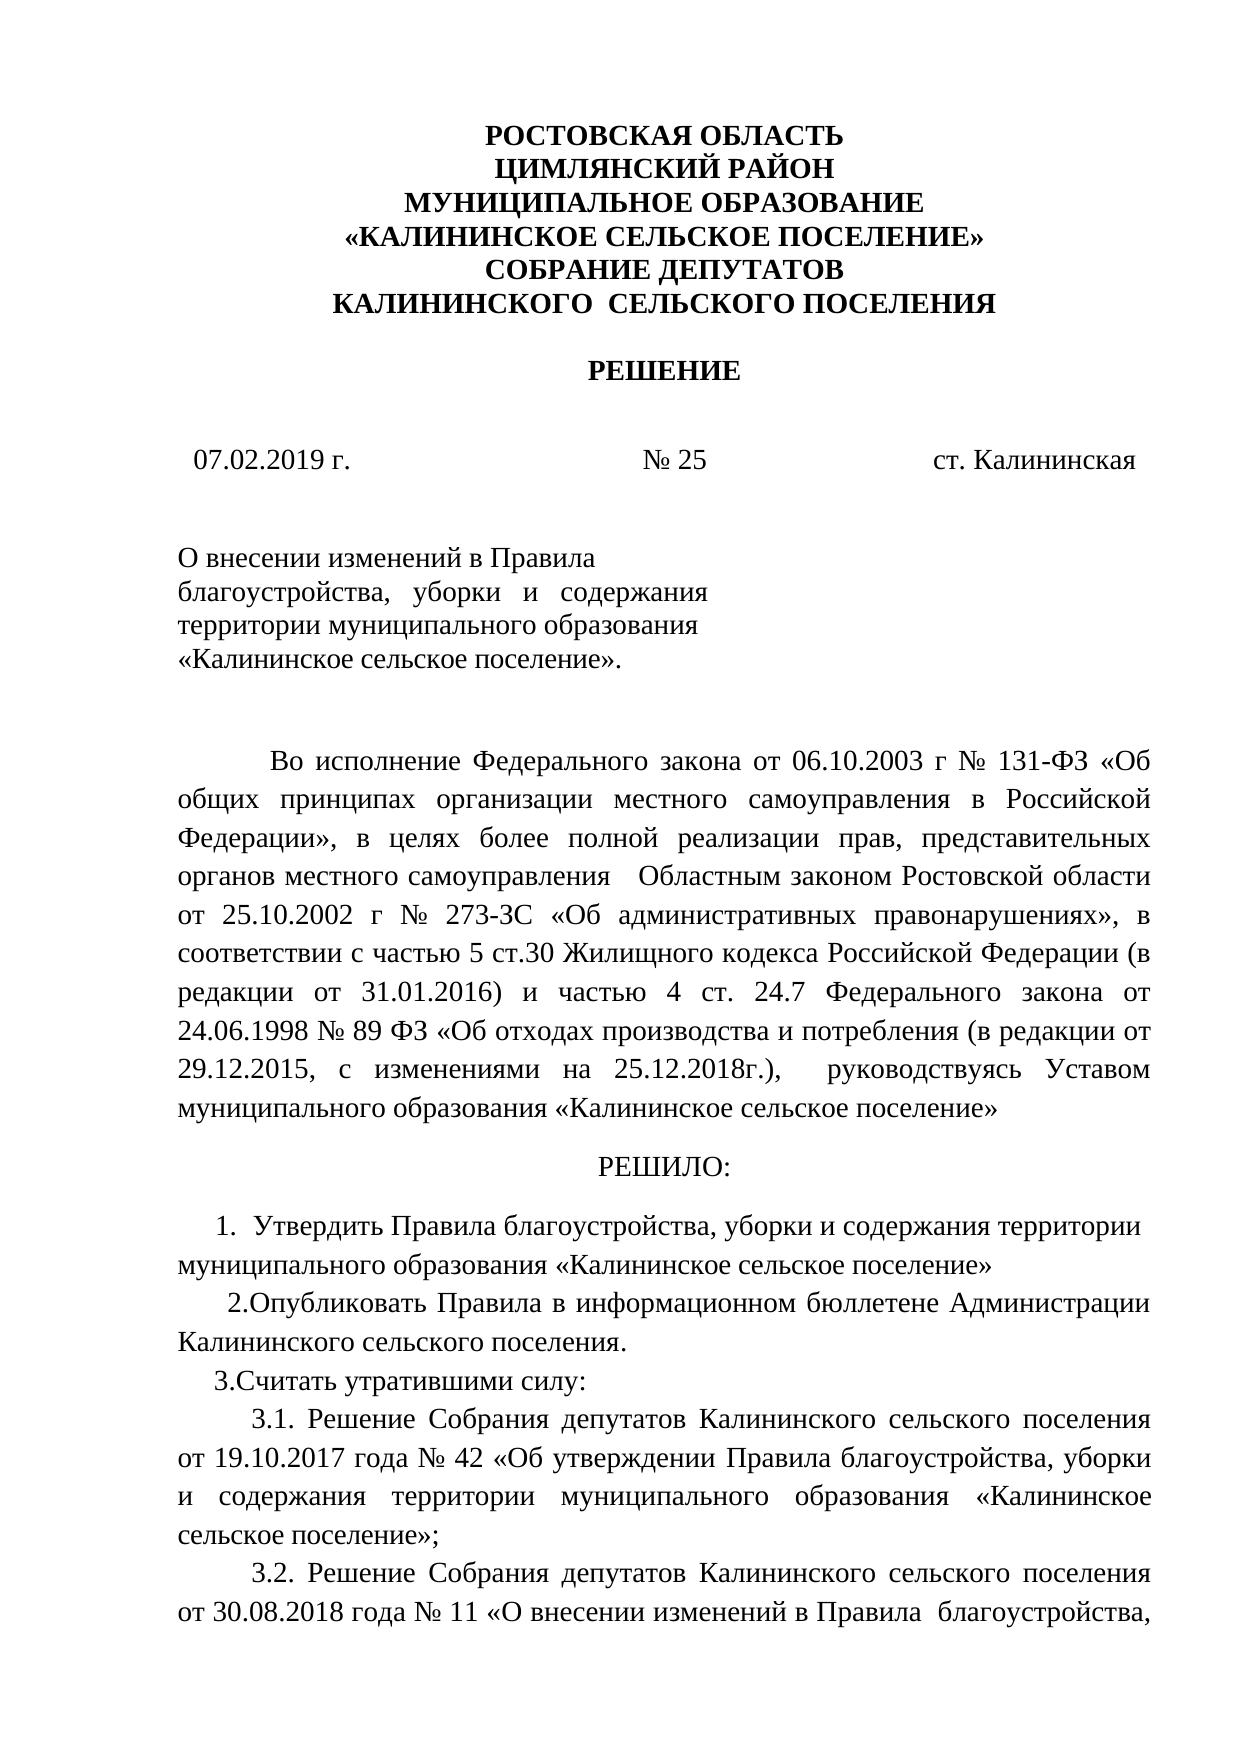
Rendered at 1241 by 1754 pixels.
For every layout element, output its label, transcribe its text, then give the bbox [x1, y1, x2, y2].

text МУНИЦИПАЛЬНОЕ ОБРАЗОВАНИЕ [177, 185, 1152, 219]
text РЕШЕНИЕ [177, 353, 1152, 386]
table_header О внесении изменений в Правила благоустройства, уборки и содержания территории муниципального образования «Калининское сельское поселение». [166, 540, 719, 683]
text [177, 1555, 1152, 1627]
list Утвердить Правила благоустройства, уборки и содержания территории [215, 1208, 1152, 1242]
text ЦИМЛЯНСКИЙ РАЙОН [177, 152, 1152, 185]
text РЕШИЛО: [177, 1149, 1152, 1183]
text Во исполнение Федерального закона от 06.10.2003 г № 131-ФЗ «Об общих принципах организации местного самоуправления в Российской Федерации», в целях более полной реализации прав, представительных органов местного самоуправления Областным законом Ростовской области от 25.10.2002 г № 273-ЗС «Об административных правонарушениях», в соответствии с частью 5 ст.30 Жилищного кодекса Российской Федерации (в редакции от 31.01.2016) и частью 4 ст. 24.7 Федерального закона от 24.06.1998 № 89 ФЗ «Об отходах производства и потребления (в редакции от 29.12.2015, с изменениями на 25.12.2018г.), руководствуясь Уставом муниципального образования «Калининское сельское поселение» [177, 743, 1152, 1123]
text 3.1. Решение Собрания депутатов Калининского сельского поселения от 19.10.2017 года № 42 «Об утверждении Правила благоустройства, уборки и содержания территории муниципального образования «Калининское сельское поселение»; [177, 1401, 1152, 1550]
text муниципального образования «Калининское сельское поселение» [177, 1247, 1152, 1281]
text 07.02.2019 г. № 25 ст. Калининская [177, 442, 1152, 476]
text СОБРАНИЕ ДЕПУТАТОВ [177, 252, 1152, 286]
text КАЛИНИНСКОГО СЕЛЬСКОГО ПОСЕЛЕНИЯ [177, 286, 1152, 319]
text 3.Считать утратившими силу: [177, 1363, 1152, 1396]
text «КАЛИНИНСКОЕ СЕЛЬСКОЕ ПОСЕЛЕНИЕ» [177, 219, 1152, 252]
text РОСТОВСКАЯ ОБЛАСТЬ [177, 118, 1152, 152]
text 2.Опубликовать Правила в информационном бюллетене Администрации Калининского сельского поселения. [177, 1286, 1152, 1358]
